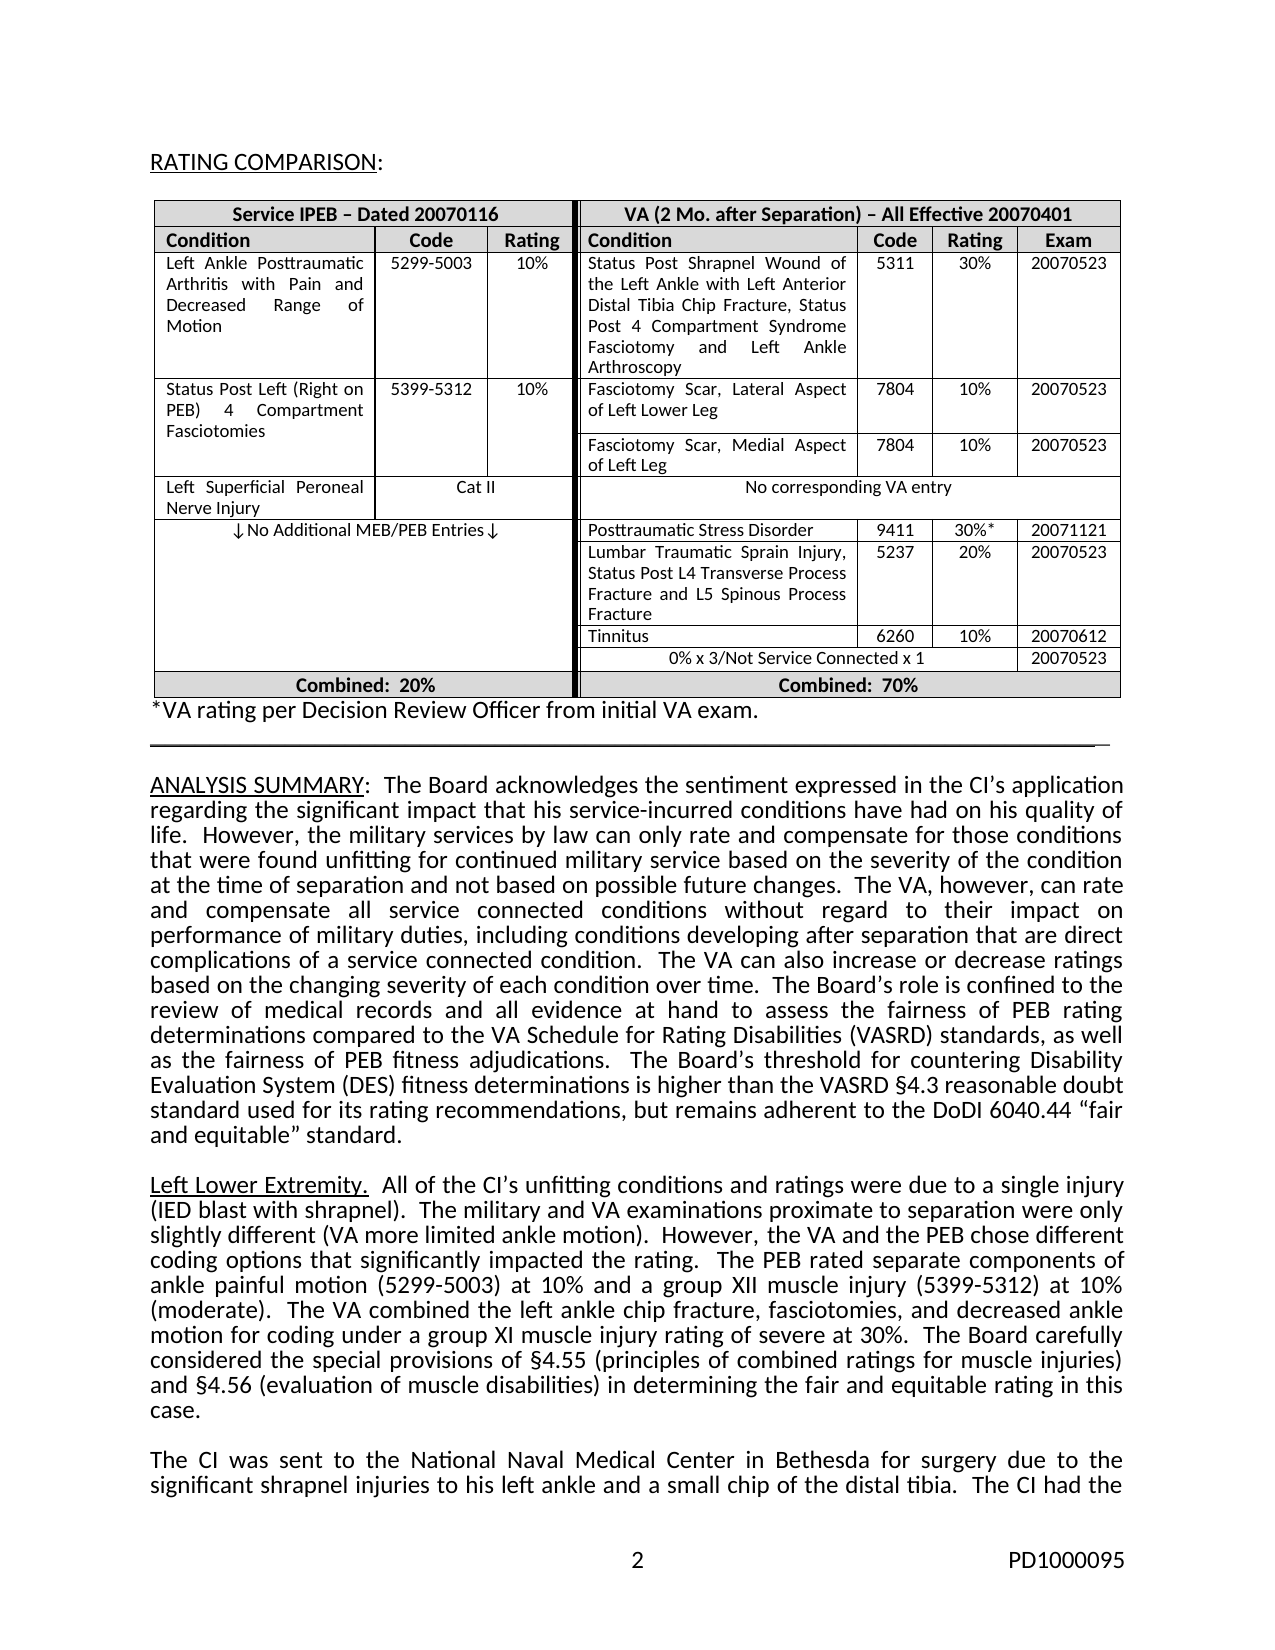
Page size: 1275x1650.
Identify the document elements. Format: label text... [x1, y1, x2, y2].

table_cell 10% [933, 379, 1017, 433]
table_cell 30%* [933, 520, 1017, 541]
table_cell 5311 [858, 253, 932, 378]
table_cell Combined: 20% [155, 672, 572, 697]
text RATING COMPARISON: [150, 150, 1125, 175]
table_cell 5399-5312 [376, 379, 487, 476]
table_cell Posttraumatic Stress Disorder [581, 520, 857, 541]
text Left Lower Extremity. All of the CI’s unfitting conditions and ratings were due to a single injury (IED blast with shrapnel). The military and VA examinations proximate to separation were only slightly different (VA more limited ankle motion). However, the VA and the PEB chose different coding options that significantly impacted the rating. The PEB rated separate components of ankle painful motion (5299-5003) at 10% and a group XII muscle injury (5399-5312) at 10% (moderate). The VA combined the left ankle chip fracture, fasciotomies, and decreased ankle motion for coding under a group XI muscle injury rating of severe at 30%. The Board carefully considered the special provisions of §4.55 (principles of combined ratings for muscle injuries) and §4.56 (evaluation of muscle disabilities) in determining the fair and equitable rating in this case. [150, 1173, 1125, 1423]
table_cell 5299-5003 [376, 253, 487, 378]
table_cell Fasciotomy Scar, Lateral Aspect of Left Lower Leg [581, 379, 857, 433]
table_cell 20071121 [1018, 520, 1120, 541]
table_cell 20070612 [1018, 626, 1120, 647]
table_cell 20070523 [1018, 379, 1120, 433]
table_cell 10% [488, 379, 572, 476]
table_cell 20070523 [1018, 542, 1120, 625]
text *VA rating per Decision Review Officer from initial VA exam. [150, 698, 1125, 723]
table_cell Cat II [376, 477, 572, 519]
table_cell 5237 [858, 542, 932, 625]
table_cell Combined: 70% [581, 672, 1120, 697]
table_cell Status Post Left (Right on PEB) 4 Compartment Fasciotomies [155, 379, 374, 476]
table_cell Exam [1018, 227, 1120, 252]
table_cell 7804 [858, 379, 932, 433]
table_cell 10% [933, 434, 1017, 476]
table_cell Fasciotomy Scar, Medial Aspect of Left Leg [581, 434, 857, 476]
table_cell 20070523 [1018, 253, 1120, 378]
table_cell Condition [581, 227, 857, 252]
table_header VA (2 Mo. after Separation) – All Effective 20070401 [581, 201, 1120, 226]
table_cell 10% [933, 626, 1017, 647]
table_cell Left Superficial Peroneal Nerve Injury [155, 477, 374, 519]
table_cell No corresponding VA entry [581, 477, 1120, 519]
text ________________________________________________________________ [150, 723, 1125, 748]
table_cell Rating [933, 227, 1017, 252]
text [150, 1448, 1125, 1498]
table_cell 20070523 [1018, 434, 1120, 476]
table_cell 30% [933, 253, 1017, 378]
table_cell Status Post Shrapnel Wound of the Left Ankle with Left Anterior Distal Tibia Chip Fracture, Status Post 4 Compartment Syndrome Fasciotomy and Left Ankle Arthroscopy [581, 253, 857, 378]
table_cell Code [858, 227, 932, 252]
table_cell Left Ankle Posttraumatic Arthritis with Pain and Decreased Range of Motion [155, 253, 374, 378]
table_cell 10% [488, 253, 572, 378]
table_header Service IPEB – Dated 20070116 [155, 201, 572, 226]
table_cell Tinnitus [581, 626, 857, 647]
table_cell Lumbar Traumatic Sprain Injury, Status Post L4 Transverse Process Fracture and L5 Spinous Process Fracture [581, 542, 857, 625]
table_cell ↓No Additional MEB/PEB Entries↓ [155, 520, 572, 671]
text ANALYSIS SUMMARY: The Board acknowledges the sentiment expressed in the CI’s application regarding the significant impact that his service-incurred conditions have had on his quality of life. However, the military services by law can only rate and compensate for those conditions that were found unfitting for continued military service based on the severity of the condition at the time of separation and not based on possible future changes. The VA, however, can rate and compensate all service connected conditions without regard to their impact on performance of military duties, including conditions developing after separation that are direct complications of a service connected condition. The VA can also increase or decrease ratings based on the changing severity of each condition over time. The Board’s role is confined to the review of medical records and all evidence at hand to assess the fairness of PEB rating determinations compared to the VA Schedule for Rating Disabilities (VASRD) standards, as well as the fairness of PEB fitness adjudications. The Board’s threshold for countering Disability Evaluation System (DES) fitness determinations is higher than the VASRD §4.3 reasonable doubt standard used for its rating recommendations, but remains adherent to the DoDI 6040.44 “fair and equitable” standard. [150, 773, 1125, 1148]
table_cell 20070523 [1018, 648, 1120, 671]
table_cell 6260 [858, 626, 932, 647]
table_cell 7804 [858, 434, 932, 476]
table_cell 9411 [858, 520, 932, 541]
table_cell Code [376, 227, 487, 252]
table_cell 20% [933, 542, 1017, 625]
table_cell Rating [488, 227, 572, 252]
table_cell Condition [155, 227, 374, 252]
table_cell 0% x 3/Not Service Connected x 1 [581, 648, 1017, 671]
